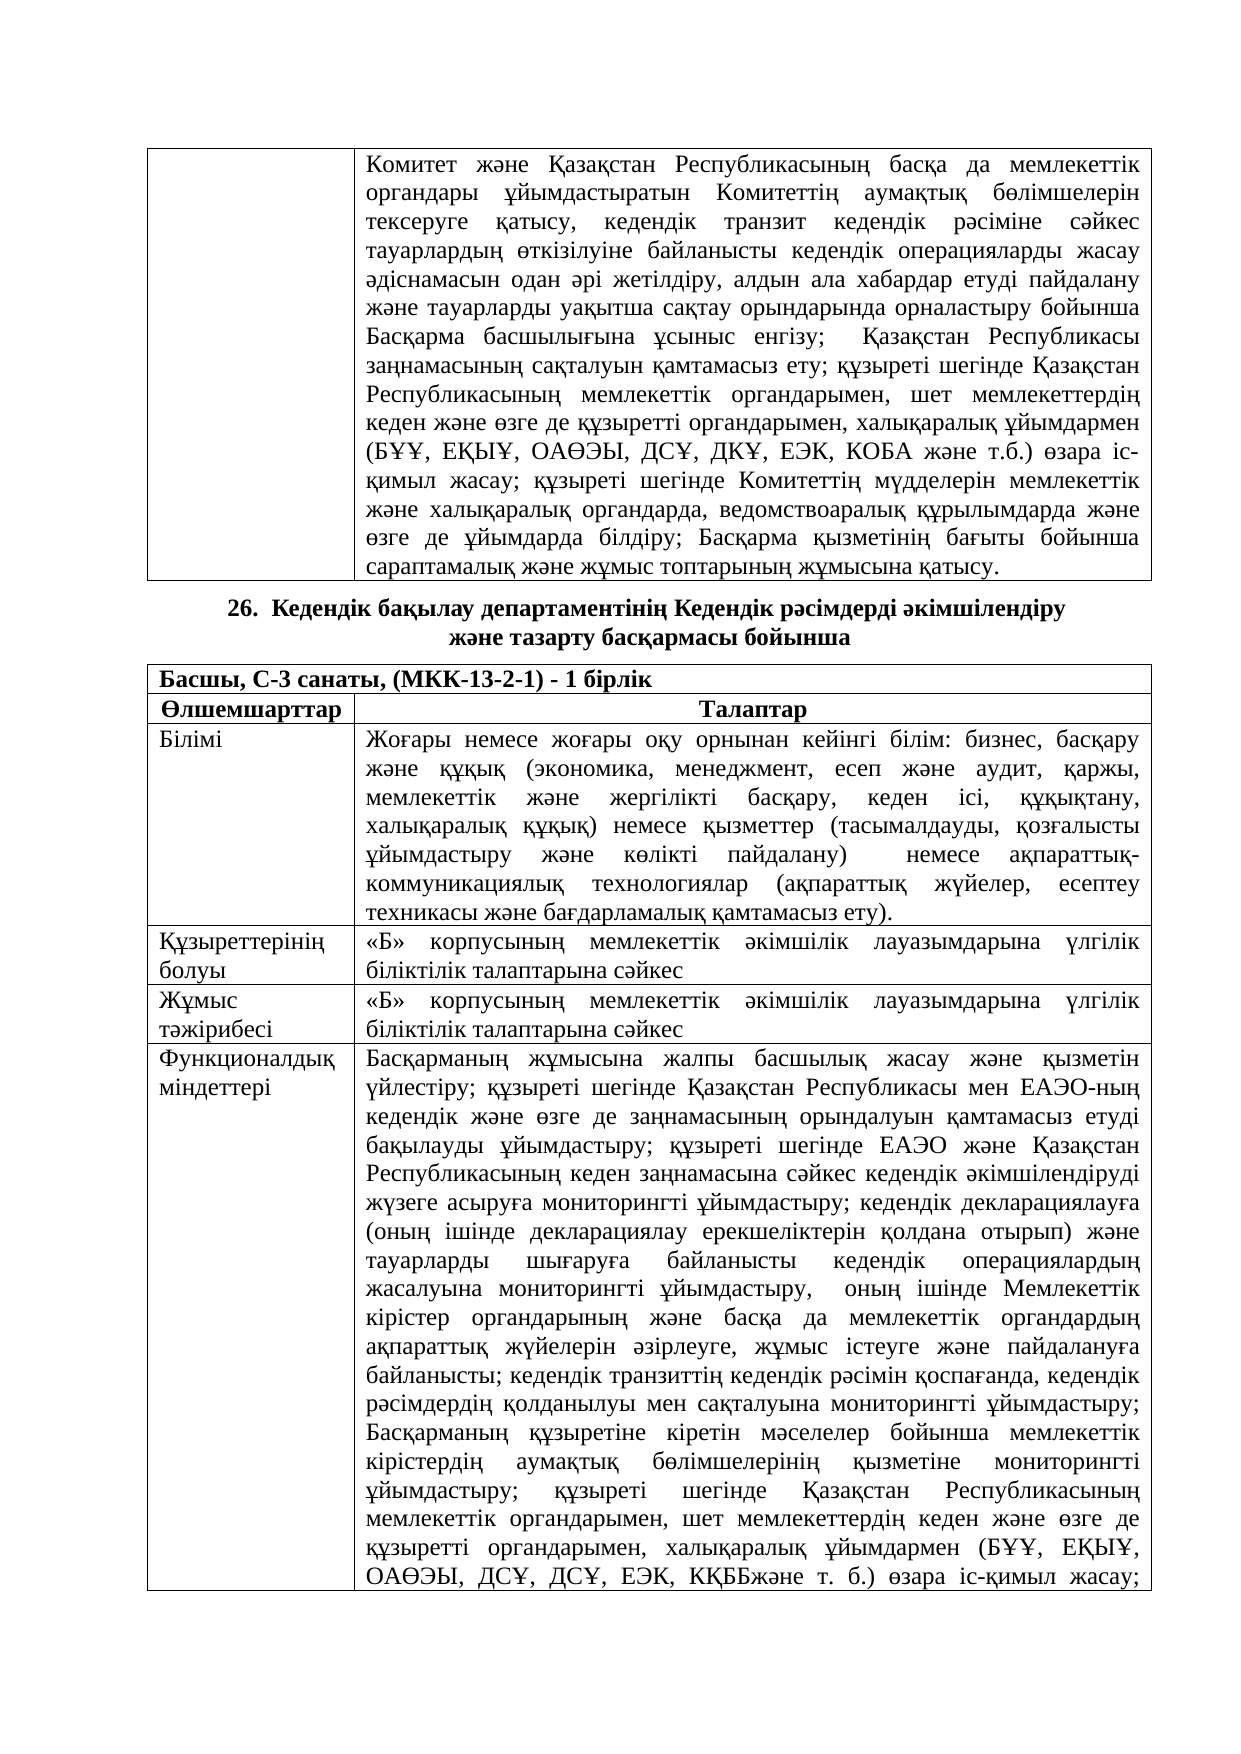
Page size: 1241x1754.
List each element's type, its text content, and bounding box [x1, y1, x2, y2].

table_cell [148, 1044, 354, 1590]
table_cell Жоғары немесе жоғары оқу орнынан кейінгі білім: бизнес, басқару және құқық (экономика, менеджмент, есеп және аудит, қаржы, мемлекеттік және жергілікті басқару, кеден ісі, құқықтану, халықаралық құқық) немесе қызметтер (тасымалдауды, қозғалысты ұйымдастыру және көлікті пайдалану) немесе ақпараттық-коммуникациялық технологиялар (ақпараттық жүйелер, есептеу техникасы және бағдарламалық қамтамасыз ету). [355, 724, 1151, 925]
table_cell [355, 1044, 1151, 1590]
table_cell «Б» корпусының мемлекеттік әкімшілік лауазымдарына үлгілік біліктілік талаптарына сәйкес [355, 985, 1151, 1042]
table_cell Құзыреттерінің болуы [148, 926, 354, 984]
table_cell Жұмыс тәжірибесі [148, 985, 354, 1042]
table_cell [148, 149, 354, 580]
subtitle Кедендік бақылау департаментінің Кедендік рәсімдерді әкімшілендіру және тазарту басқармасы бойынша [148, 593, 1152, 651]
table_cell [355, 149, 1151, 580]
table_header Басшы, С-3 санаты, (МКК-13-2-1) - 1 бірлік [148, 665, 1151, 693]
table_cell «Б» корпусының мемлекеттік әкімшілік лауазымдарына үлгілік біліктілік талаптарына сәйкес [355, 926, 1151, 984]
table_cell Өлшемшарттар [148, 694, 354, 723]
table_cell Білімі [148, 724, 354, 925]
table_cell Талаптар [355, 694, 1151, 723]
